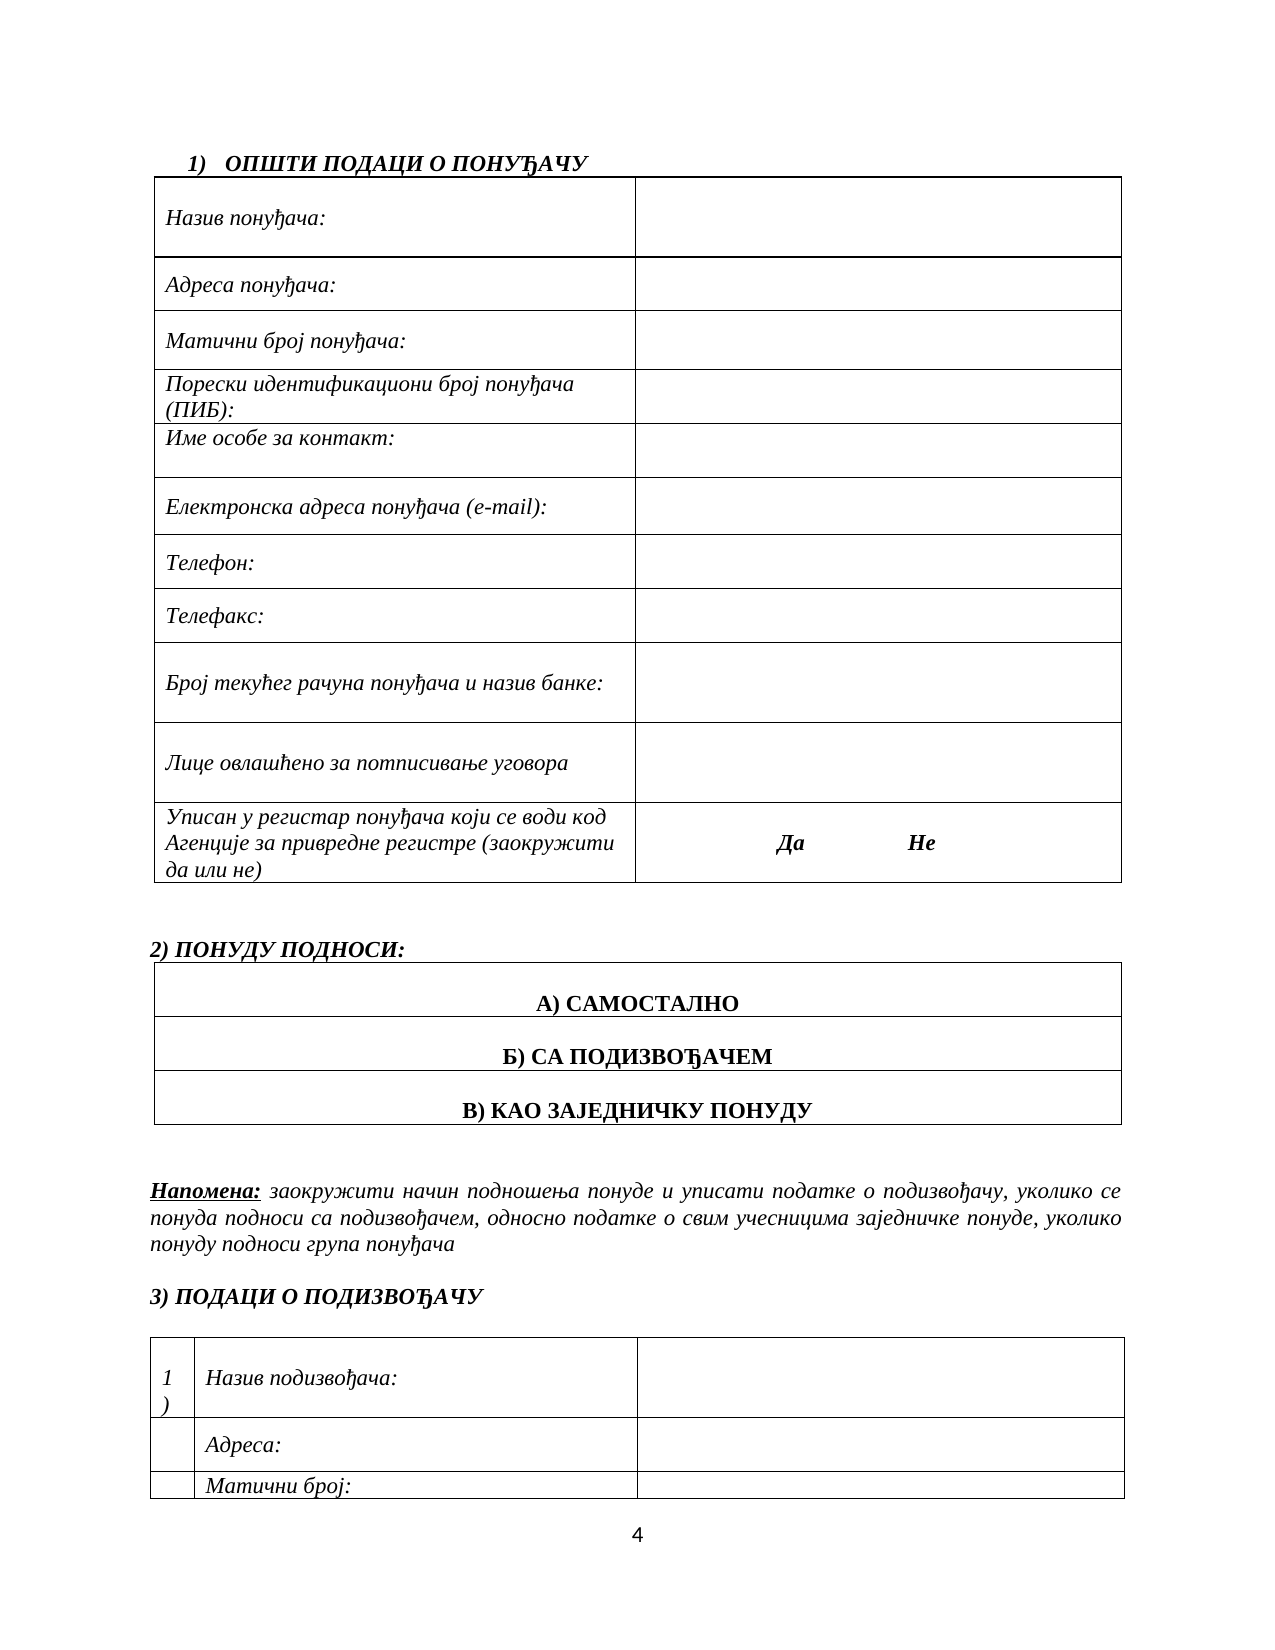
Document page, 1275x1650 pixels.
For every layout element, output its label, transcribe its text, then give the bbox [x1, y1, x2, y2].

table_cell [638, 1472, 1124, 1498]
table_cell Да Не [636, 803, 1121, 882]
table_cell Адреса: [195, 1418, 637, 1471]
table_cell Уписан у регистар понуђача који се води код Агенције за привредне регистре (заокружити да или не) [155, 803, 635, 882]
table_cell Телефон: [155, 535, 635, 588]
table_header [636, 178, 1121, 256]
text Напомена: заокружити начин подношења понуде и уписати податке о подизвођачу, уколико се понуда подноси са подизвођачем, односно податке о свим учесницима заједничке понуде, уколико понуду подноси група понуђача [150, 1177, 1125, 1256]
table_cell [151, 1472, 194, 1498]
table_cell [636, 258, 1121, 310]
table_header [638, 1338, 1124, 1417]
text 2) ПОНУДУ ПОДНОСИ: [150, 936, 1125, 962]
table_cell [151, 1418, 194, 1471]
text 3) ПОДАЦИ О ПОДИЗВОЂАЧУ [150, 1283, 1125, 1309]
list ОПШТИ ПОДАЦИ О ПОНУЂАЧУ [187, 150, 1125, 176]
table_cell [636, 478, 1121, 534]
table_header 1) [151, 1338, 194, 1417]
table_cell Матични број: [195, 1472, 637, 1498]
table_cell Телефакс: [155, 589, 635, 642]
table_cell Број текућег рачуна понуђача и назив банке: [155, 643, 635, 722]
table_cell [636, 370, 1121, 423]
table_cell Порески идентификациони број понуђача (ПИБ): [155, 370, 635, 423]
table_cell [636, 589, 1121, 642]
table_cell Б) СА ПОДИЗВОЂАЧЕМ [155, 1017, 1121, 1070]
table_cell [636, 424, 1121, 477]
table_cell [636, 643, 1121, 722]
table_cell [636, 535, 1121, 588]
table_cell Адреса понуђача: [155, 258, 635, 310]
table_cell Електронска адреса понуђача (e-mail): [155, 478, 635, 534]
table_cell В) КАО ЗАЈЕДНИЧКУ ПОНУДУ [155, 1071, 1121, 1123]
table_header А) САМОСТАЛНО [155, 963, 1121, 1016]
table_cell Лице овлашћено за потписивање уговора [155, 723, 635, 802]
table_header Назив понуђача: [155, 178, 635, 256]
table_cell Име особе за контакт: [155, 424, 635, 477]
table_cell [638, 1418, 1124, 1471]
table_header Назив подизвођача: [195, 1338, 637, 1417]
table_cell [636, 311, 1121, 369]
table_cell [636, 723, 1121, 802]
table_cell Матични број понуђача: [155, 311, 635, 369]
